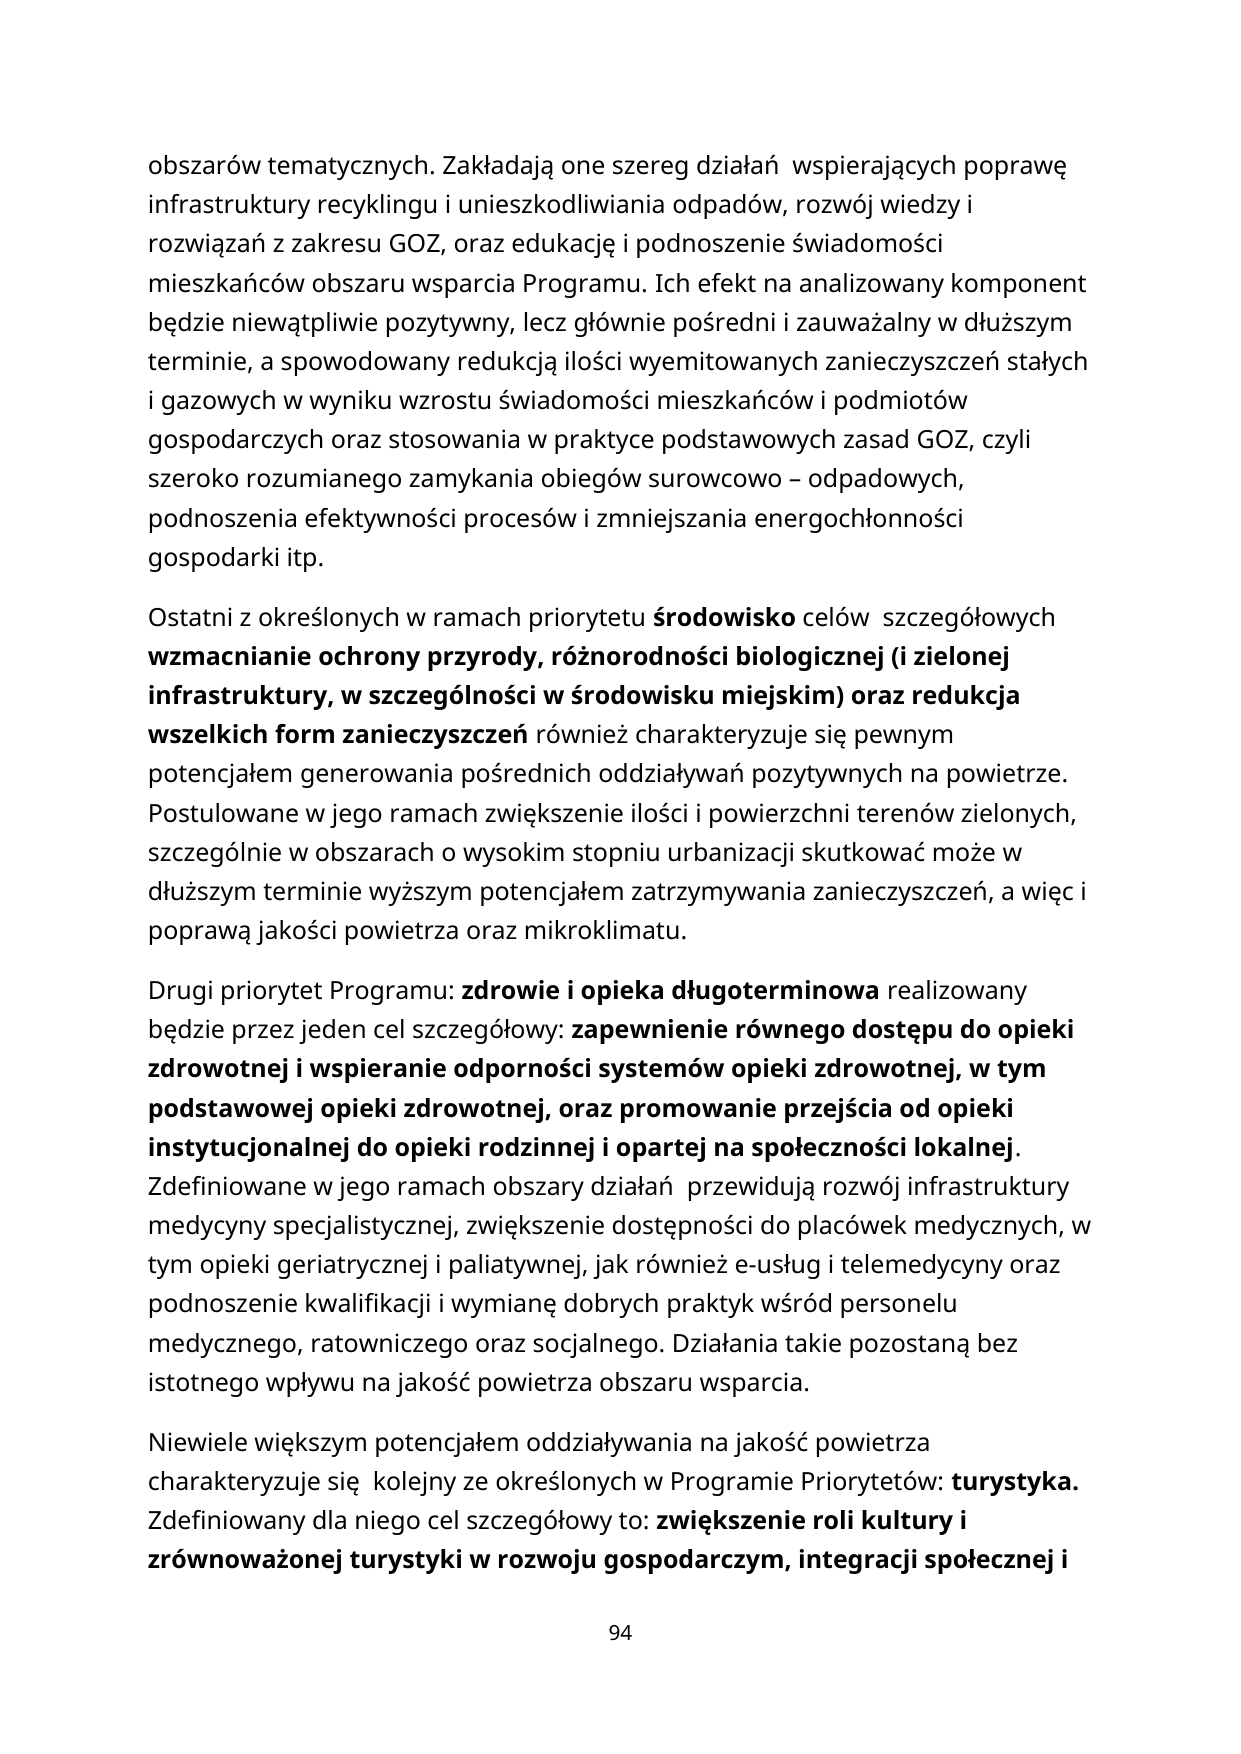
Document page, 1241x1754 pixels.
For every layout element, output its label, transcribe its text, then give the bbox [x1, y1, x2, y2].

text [148, 148, 1092, 573]
text Ostatni z określonych w ramach priorytetu środowisko celów szczegółowych wzmacnianie ochrony przyrody, różnorodności biologicznej (i zielonej infrastruktury, w szczególności w środowisku miejskim) oraz redukcja wszelkich form zanieczyszczeń również charakteryzuje się pewnym potencjałem generowania pośrednich oddziaływań pozytywnych na powietrze. Postulowane w jego ramach zwiększenie ilości i powierzchni terenów zielonych, szczególnie w obszarach o wysokim stopniu urbanizacji skutkować może w dłuższym terminie wyższym potencjałem zatrzymywania zanieczyszczeń, a więc i poprawą jakości powietrza oraz mikroklimatu. [148, 599, 1092, 947]
text Drugi priorytet Programu: zdrowie i opieka długoterminowa realizowany będzie przez jeden cel szczegółowy: zapewnienie równego dostępu do opieki zdrowotnej i wspieranie odporności systemów opieki zdrowotnej, w tym podstawowej opieki zdrowotnej, oraz promowanie przejścia od opieki instytucjonalnej do opieki rodzinnej i opartej na społeczności lokalnej. Zdefiniowane w jego ramach obszary działań przewidują rozwój infrastruktury medycyny specjalistycznej, zwiększenie dostępności do placówek medycznych, w tym opieki geriatrycznej i paliatywnej, jak również e-usług i telemedycyny oraz podnoszenie kwalifikacji i wymianę dobrych praktyk wśród personelu medycznego, ratowniczego oraz socjalnego. Działania takie pozostaną bez istotnego wpływu na jakość powietrza obszaru wsparcia. [148, 973, 1092, 1398]
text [148, 1424, 1092, 1576]
